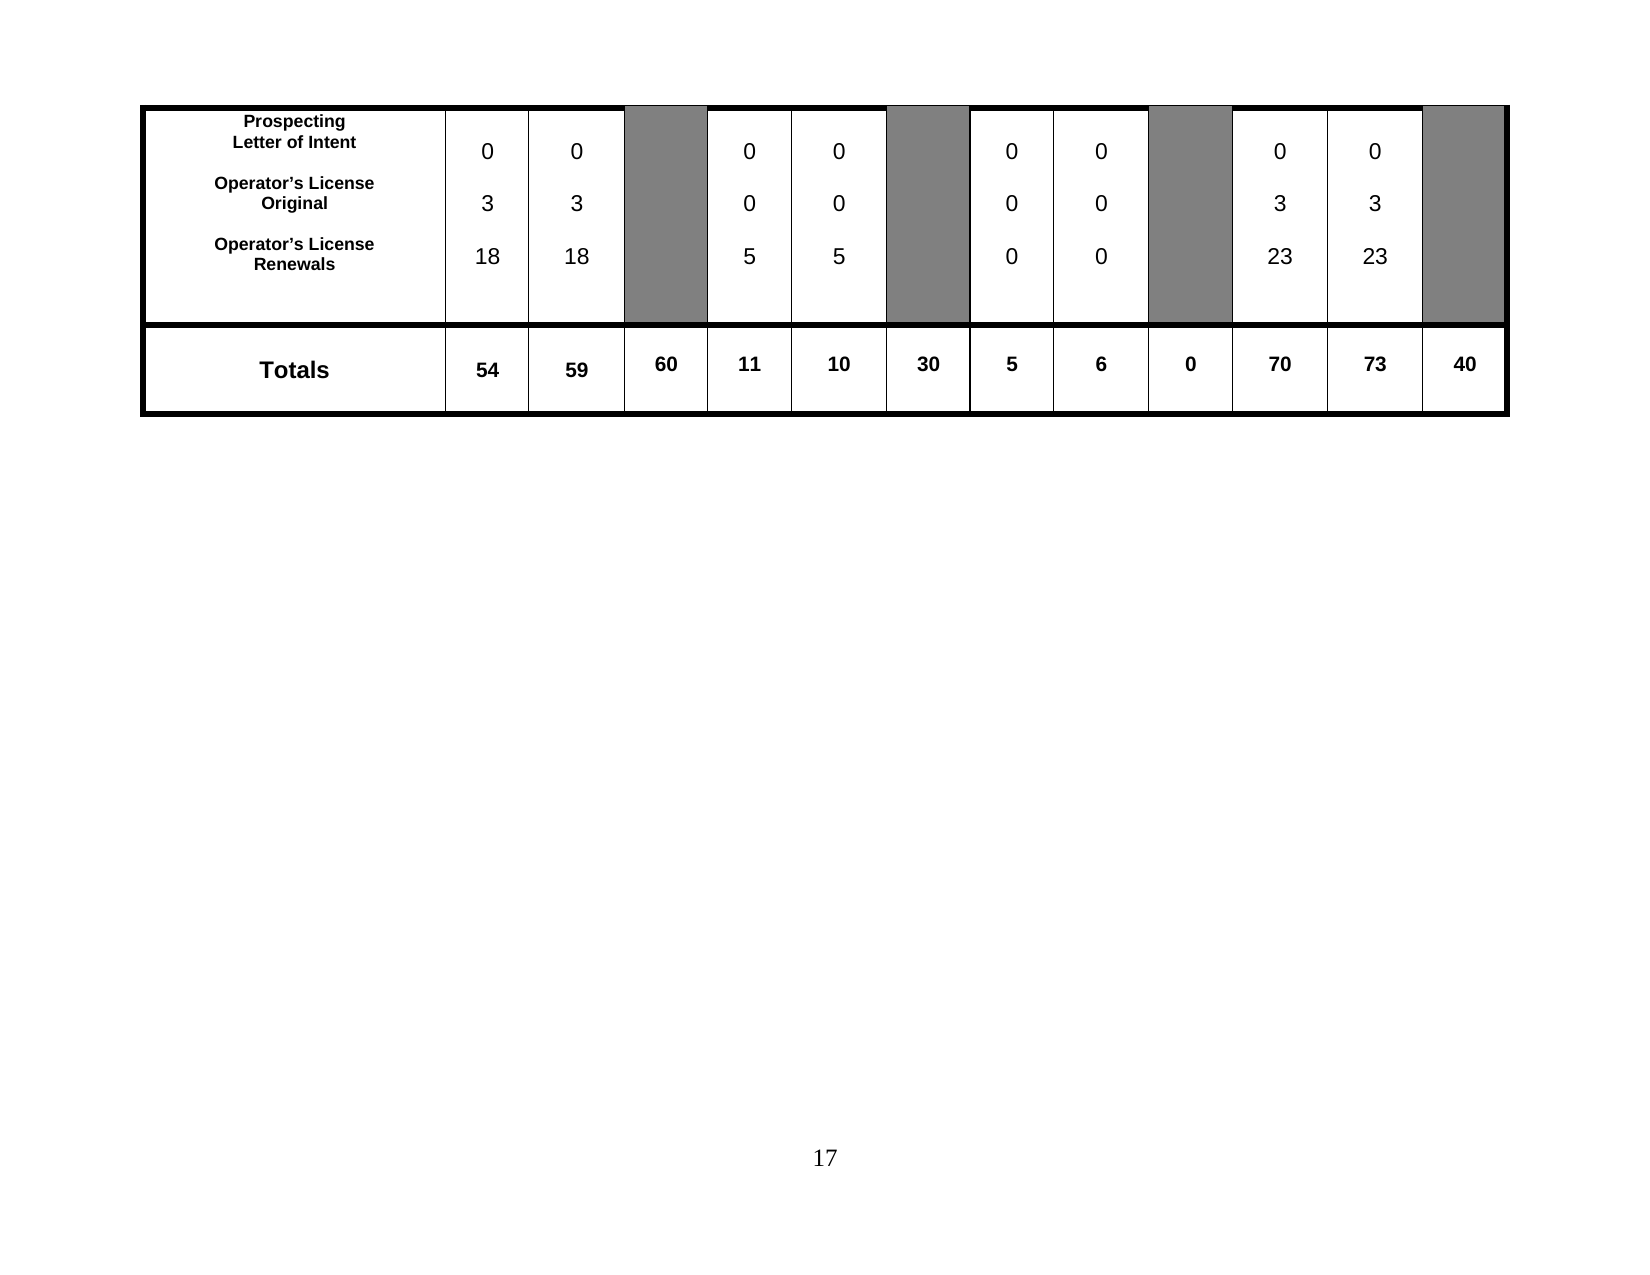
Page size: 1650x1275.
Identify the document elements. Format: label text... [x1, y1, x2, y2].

table_cell 30 [887, 328, 969, 411]
table_cell [887, 106, 969, 322]
table_cell 54 [446, 328, 528, 411]
table_cell 10 [792, 328, 886, 411]
table_cell 70 [1233, 328, 1327, 411]
table_cell 60 [625, 328, 707, 411]
table_cell 73 [1328, 328, 1422, 411]
table_cell 6 [1054, 328, 1148, 411]
table_cell 0 [1149, 328, 1232, 411]
table_cell 5 [971, 328, 1053, 411]
table_cell [625, 106, 707, 322]
table_cell Totals [146, 328, 445, 411]
table_cell 59 [529, 328, 624, 411]
table_cell 11 [708, 328, 791, 411]
table_cell [1423, 106, 1504, 322]
table_cell [1149, 106, 1232, 322]
table_cell 40 [1423, 328, 1504, 411]
